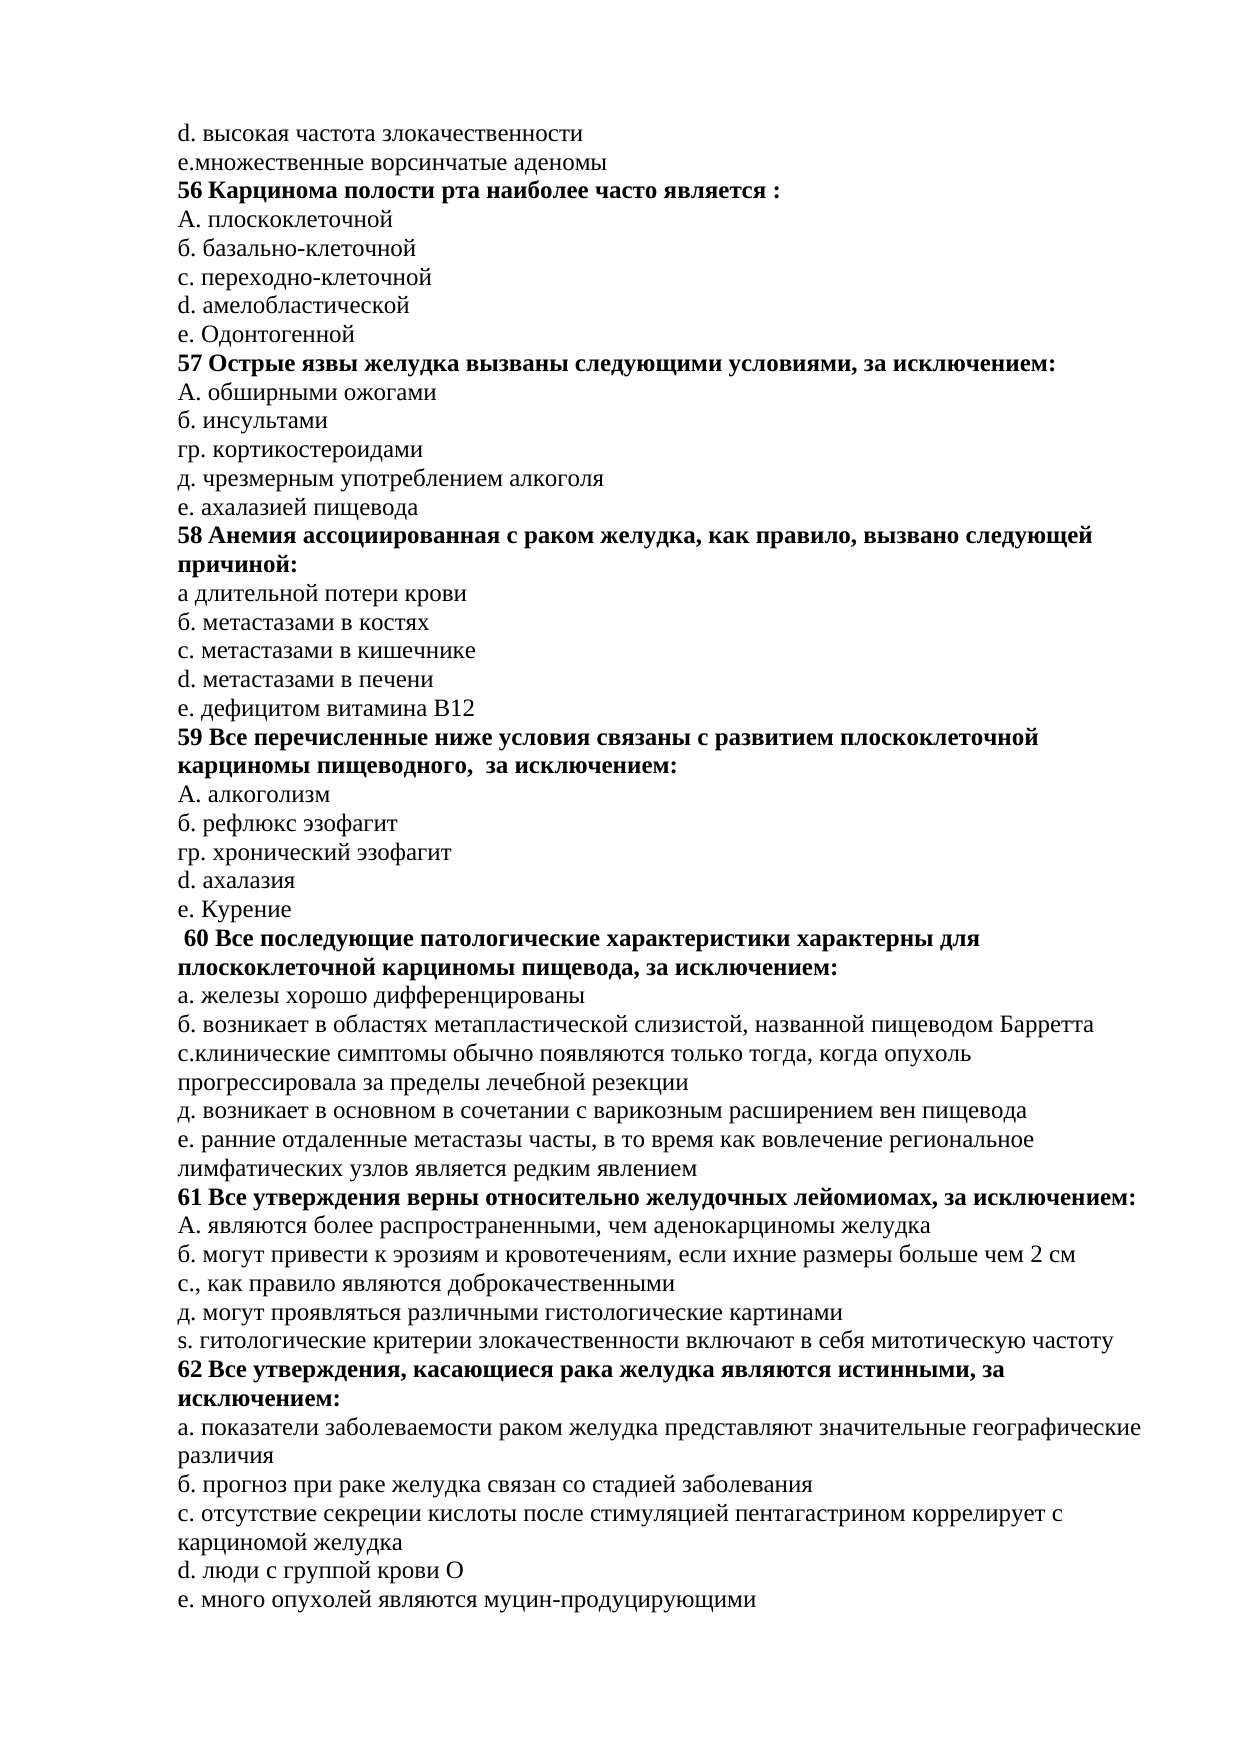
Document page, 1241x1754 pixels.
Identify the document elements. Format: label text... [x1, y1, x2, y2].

text а. железы хорошо дифференцированы [177, 981, 1152, 1009]
text d. ахалазия [177, 866, 1152, 894]
text с. отсутствие секреции кислоты после стимуляцией пентагастринoм коррелирует с карциномой желудка [177, 1498, 1152, 1556]
text б. инсультами [177, 406, 1152, 434]
text е. Курение [177, 894, 1152, 923]
text б. метастазами в костях [177, 607, 1152, 636]
text с.клинические симптомы обычно появляются только тогда, когда опухоль прогрессировала за пределы лечебной резекции [177, 1038, 1152, 1096]
text 59 Все перечисленные ниже условия связаны с развитием плоскоклеточной карциномы пищеводного, за исключением: [177, 722, 1152, 779]
text 61 Все утверждения верны относительно желудочных лейомиомах, за исключением: [177, 1182, 1152, 1211]
text е. Одонтогеннoй [177, 319, 1152, 348]
text е.множественные ворсинчатые аденомы [177, 147, 1152, 176]
text 56 Карцинома полости рта наиболее часто является : [177, 176, 1152, 204]
text d. высокая частота злокачественности [177, 118, 1152, 147]
text А. алкоголизм [177, 779, 1152, 808]
text А. являются более распространенными, чем аденокарциномы желудка [177, 1211, 1152, 1239]
text б. возникает в областях метапластической слизистой, названной пищеводoм Барретта [177, 1009, 1152, 1038]
text d. люди с группой крови O [177, 1556, 1152, 1584]
text s. гитологические критерии злокачественности включают в себя митотическую частоту [177, 1326, 1152, 1354]
text гр. кортикостероидами [177, 434, 1152, 463]
text 58 Анемия ассоциированная с раком желудка, как правило, вызвано следующей причиной: [177, 521, 1152, 578]
text с., как правило являются доброкачественными [177, 1268, 1152, 1297]
text 62 Все утверждения, касающиеся рака желудка являются истинными, за исключением: [177, 1354, 1152, 1412]
text с. переходно-клеточной [177, 262, 1152, 291]
text A. обширными ожогами [177, 377, 1152, 406]
text а. показатели заболеваемости раком желудка представляют значительные географические различия [177, 1412, 1152, 1469]
text гр. хронический эзофагит [177, 837, 1152, 866]
text е. много опухолей являются муцин-продуцирующими [177, 1584, 1152, 1613]
text е. дефицитом витамина B12 [177, 693, 1152, 722]
text d. метастазами в печени [177, 664, 1152, 693]
text 57 Острые язвы желудка вызваны следующими условиями, за исключением: [177, 348, 1152, 377]
text д. возникает в основном в сочетании с варикозным расширением вен пищевода [177, 1096, 1152, 1124]
text с. метастазами в кишечнике [177, 636, 1152, 664]
text б. базально-клеточнoй [177, 233, 1152, 262]
text е. ранние отдаленные метастазы часты, в то время как вовлечение региональное лимфатических узлов является редким явлением [177, 1124, 1152, 1182]
text a длительной потери крови [177, 578, 1152, 607]
text б. рефлюкс эзофагит [177, 808, 1152, 837]
text д. чрезмерным употреблением алкоголя [177, 463, 1152, 492]
text 60 Все последующие патологические характеристики характерны для плоскоклеточной карциномы пищевода, за исключением: [177, 923, 1152, 981]
text б. могут привести к эрозиям и кровотечениям, если ихние размеры больше чем 2 см [177, 1239, 1152, 1268]
text д. могут проявляться различными гистологические картинами [177, 1297, 1152, 1326]
text е. ахалазией пищевода [177, 492, 1152, 521]
text б. прогноз при раке желудка связан со стадией заболевания [177, 1469, 1152, 1498]
text А. плоскоклеточнoй [177, 204, 1152, 233]
text d. амелобластической [177, 291, 1152, 319]
